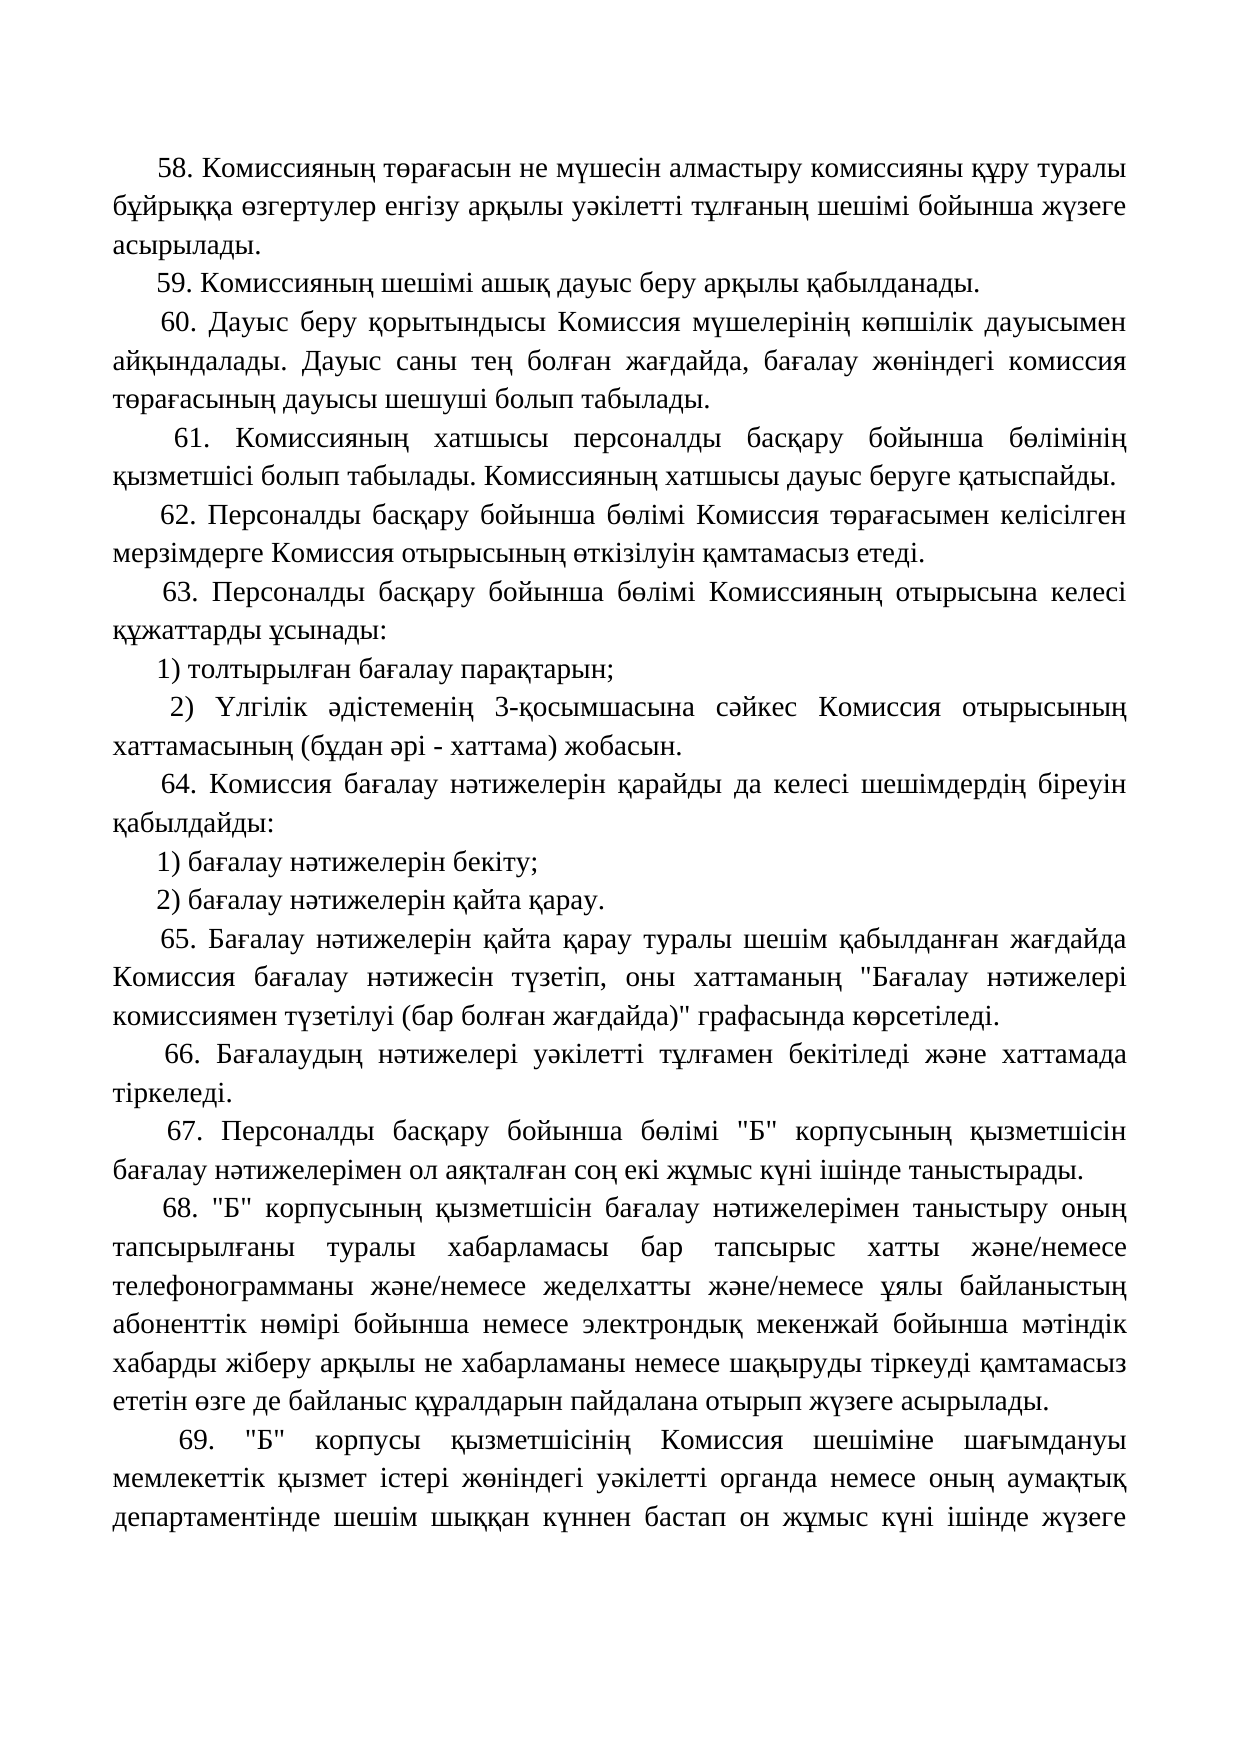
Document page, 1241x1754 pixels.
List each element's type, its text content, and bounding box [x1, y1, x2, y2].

text 67. Персоналды басқару бойынша бөлімі "Б" корпусының қызметшісін бағалау нәтижелерімен ол аяқталған соң екі жұмыс күні ішінде таныстырады. [112, 1113, 1128, 1186]
text 62. Персоналды басқару бойынша бөлімі Комиссия төрағасымен келісілген мерзімдерге Комиссия отырысының өткізілуін қамтамасыз етеді. [112, 497, 1128, 569]
text 2) Үлгілік әдістеменің 3-қосымшасына сәйкес Комиссия отырысының хаттамасының (бұдан әрі - хаттама) жобасын. [112, 689, 1128, 762]
text 60. Дауыс беру қорытындысы Комиссия мүшелерінің көпшілік дауысымен айқындалады. Дауыс саны тең болған жағдайда, бағалау жөніндегі комиссия төрағасының дауысы шешуші болып табылады. [112, 304, 1128, 415]
text 63. Персоналды басқару бойынша бөлімі Комиссияның отырысына келесі құжаттарды ұсынады: [112, 574, 1128, 646]
text 1) толтырылған бағалау парақтарын; [112, 651, 1128, 684]
text 61. Комиссияның хатшысы персоналды басқару бойынша бөлімінің қызметшісі болып табылады. Комиссияның хатшысы дауыс беруге қатыспайды. [112, 420, 1128, 492]
text 1) бағалау нәтижелерін бекіту; [112, 844, 1128, 877]
text 65. Бағалау нәтижелерін қайта қарау туралы шешім қабылданған жағдайда Комиссия бағалау нәтижесін түзетіп, оны хаттаманың "Бағалау нәтижелері комиссиямен түзетілуі (бар болған жағдайда)" графасында көрсетіледі. [112, 921, 1128, 1031]
text 64. Комиссия бағалау нәтижелерін қарайды да келесі шешімдердің біреуін қабылдайды: [112, 767, 1128, 839]
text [112, 1422, 1128, 1532]
text 2) бағалау нәтижелерін қайта қарау. [112, 882, 1128, 916]
text 59. Комиссияның шешімі ашық дауыс беру арқылы қабылданады. [112, 266, 1128, 299]
text 58. Комиссияның төрағасын не мүшесін алмастыру комиссияны құру туралы бұйрыққа өзгертулер енгізу арқылы уәкілетті тұлғаның шешімі бойынша жүзеге асырылады. [112, 150, 1128, 261]
text 68. "Б" корпусының қызметшісін бағалау нәтижелерімен таныстыру оның тапсырылғаны туралы хабарламасы бар тапсырыс хатты және/немесе телефонограмманы және/немесе жеделхатты және/немесе ұялы байланыстың абоненттік нөмірі бойынша немесе электрондық мекенжай бойынша мәтіндік хабарды жіберу арқылы не хабарламаны немесе шақыруды тіркеуді қамтамасыз ететін өзге де байланыс құралдарын пайдалана отырып жүзеге асырылады. [112, 1191, 1128, 1417]
text 66. Бағалаудың нәтижелері уәкілетті тұлғамен бекітіледі және хаттамада тіркеледі. [112, 1036, 1128, 1108]
